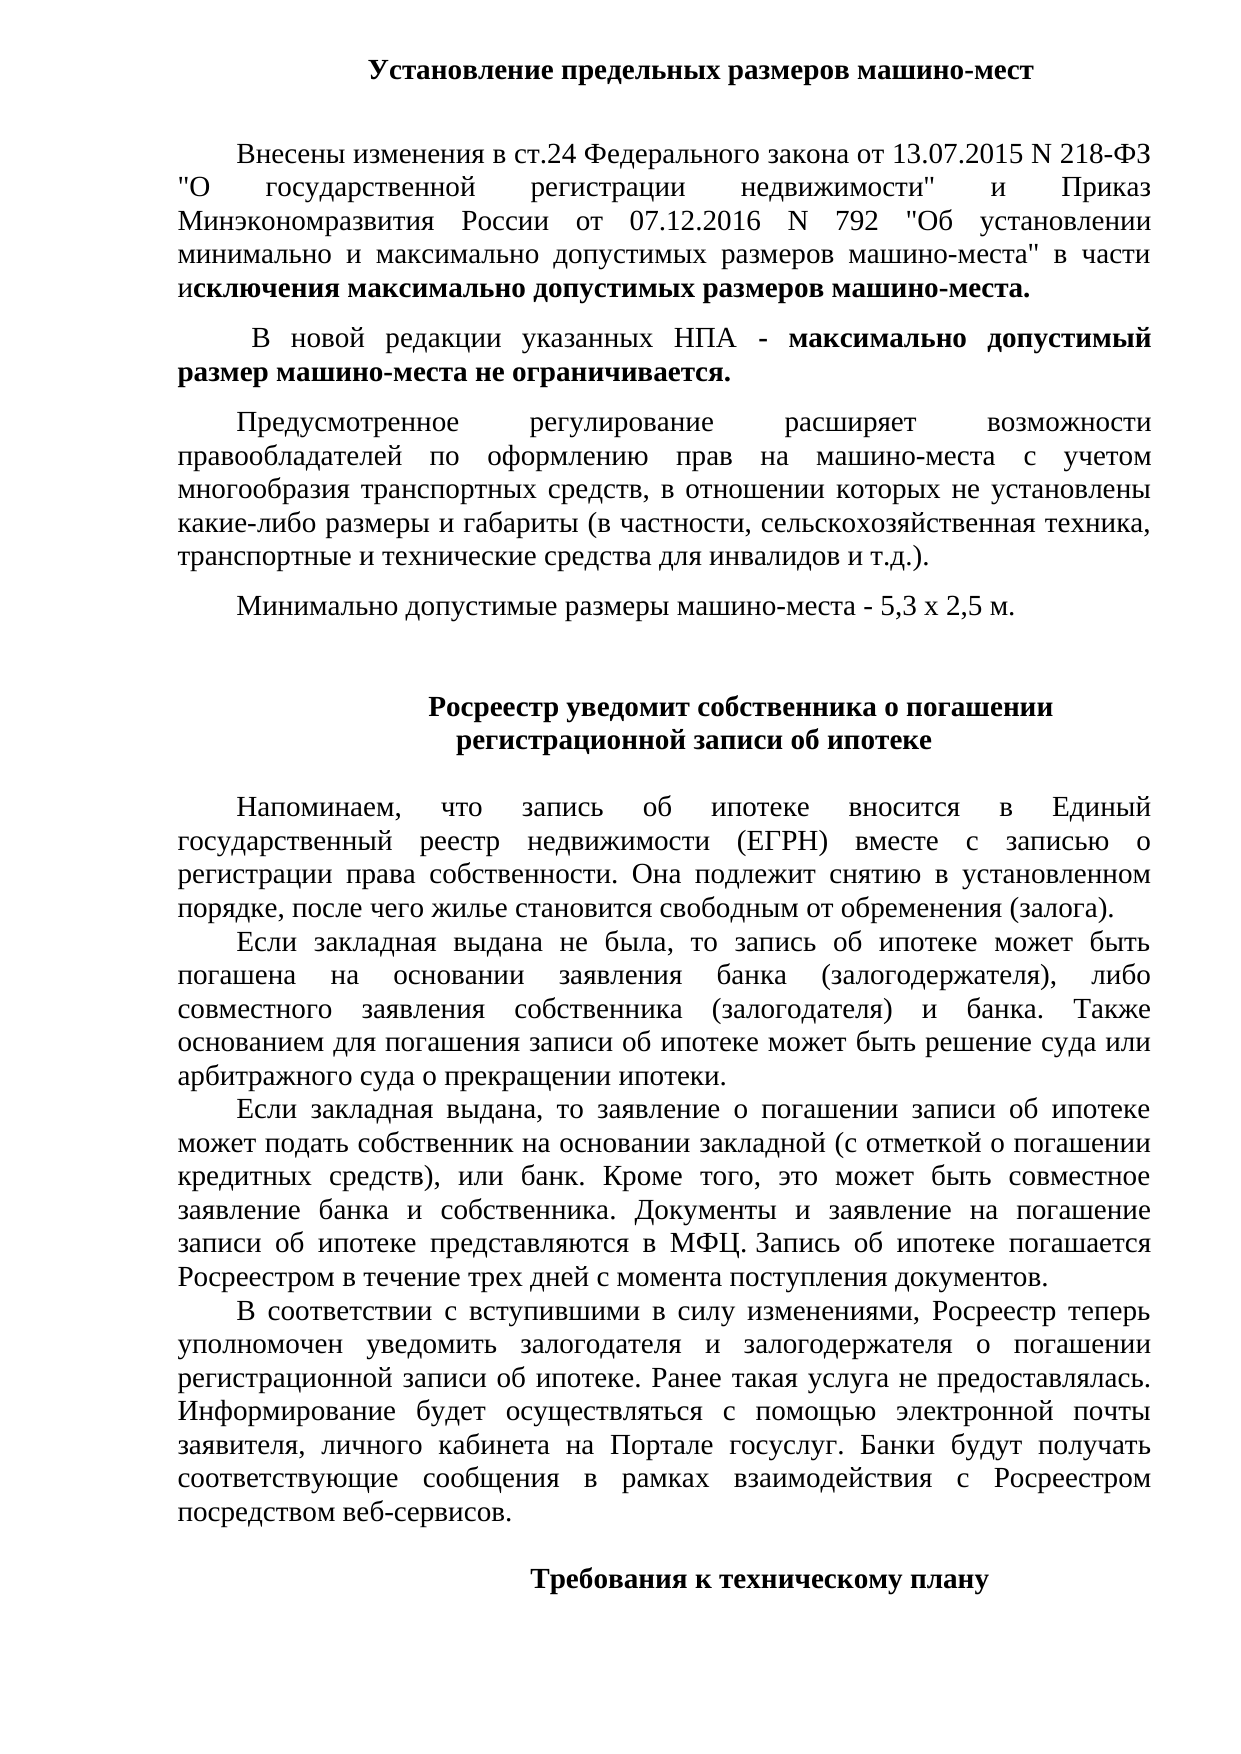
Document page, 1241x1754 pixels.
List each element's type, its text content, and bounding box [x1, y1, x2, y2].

text Минимально допустимые размеры машино-места - 5,3 x 2,5 м. [177, 588, 1152, 622]
text Требования к техническому плану [308, 1561, 1152, 1594]
text регистрационной записи об ипотеке [177, 722, 1152, 756]
text Росреестр уведомит собственника о погашении [271, 689, 1152, 722]
text Внесены изменения в ст.24 Федерального закона от 13.07.2015 N 218-ФЗ "О государственной регистрации недвижимости" и Приказ Минэкономразвития России от 07.12.2016 N 792 "Об установлении минимально и максимально допустимых размеров машино-места" в части исключения максимально допустимых размеров машино-места. [177, 136, 1152, 304]
text Установление предельных размеров машино-мест [308, 52, 1152, 86]
text В соответствии с вступившими в силу изменениями, Росреестр теперь уполномочен уведомить залогодателя и залогодержателя о погашении регистрационной записи об ипотеке. Ранее такая услуга не предоставлялась. Информирование будет осуществляться с помощью электронной почты заявителя, личного кабинета на Портале госуслуг. Банки будут получать соответствующие сообщения в рамках взаимодействия с Росреестром посредством веб-сервисов. [177, 1293, 1152, 1527]
text Напоминаем, что запись об ипотеке вносится в Единый государственный реестр недвижимости (ЕГРН) вместе с записью о регистрации права собственности. Она подлежит снятию в установленном порядке, после чего жилье становится свободным от обременения (залога). [177, 789, 1152, 924]
text В новой редакции указанных НПА - максимально допустимый размер машино-места не ограничивается. [177, 320, 1152, 387]
text Если закладная выдана, то заявление о погашении записи об ипотеке может подать собственник на основании закладной (с отметкой о погашении кредитных средств), или банк. Кроме того, это может быть совместное заявление банка и собственника. Документы и заявление на погашение записи об ипотеке представляются в МФЦ. Запись об ипотеке погашается Росреестром в течение трех дней с момента поступления документов. [177, 1091, 1152, 1293]
text Если закладная выдана не была, то запись об ипотеке может быть погашена на основании заявления банка (залогодержателя), либо совместного заявления собственника (залогодателя) и банка. Также основанием для погашения записи об ипотеке может быть решение суда или арбитражного суда о прекращении ипотеки. [177, 924, 1152, 1091]
text Предусмотренное регулирование расширяет возможности правообладателей по оформлению прав на машино-места с учетом многообразия транспортных средств, в отношении которых не установлены какие-либо размеры и габариты (в частности, сельскохозяйственная техника, транспортные и технические средства для инвалидов и т.д.). [177, 404, 1152, 572]
